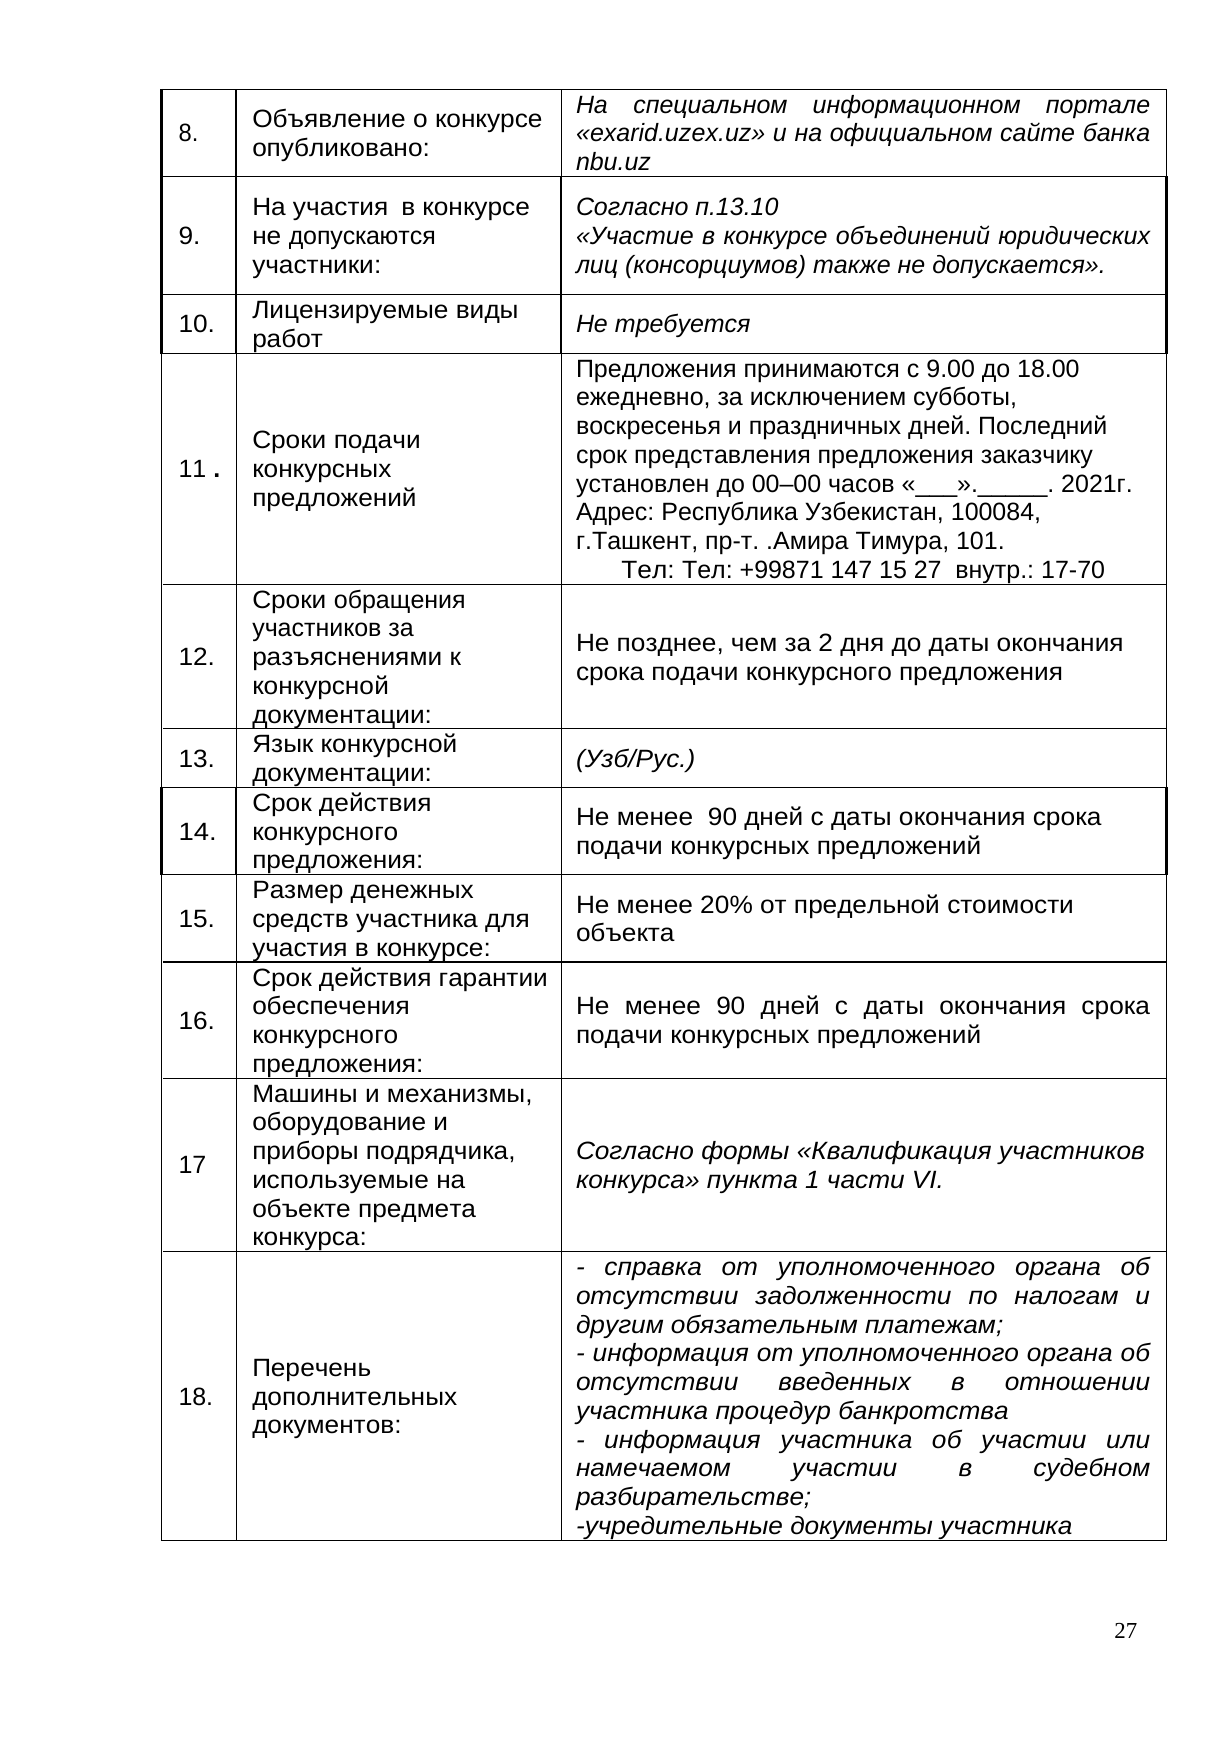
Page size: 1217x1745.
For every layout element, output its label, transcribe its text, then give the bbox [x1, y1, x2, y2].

table_cell Не требуется [562, 295, 1165, 352]
table_cell Срок действия гарантии обеспечения конкурсного предложения: [237, 963, 561, 1077]
table_cell 17 [162, 1078, 236, 1251]
table_cell Не менее 20% от предельной стоимости объекта [562, 875, 1166, 961]
table_cell 12. [162, 584, 236, 728]
table_cell На участия в конкурсе не допускаются участники: [237, 177, 560, 294]
table_cell 8. [163, 90, 235, 176]
table_cell 15. [162, 875, 236, 961]
table_cell (Узб/Рус.) [562, 729, 1166, 787]
table_cell Сроки подачи конкурсных предложений [237, 354, 561, 583]
table_cell 13. [162, 728, 236, 787]
table_cell Машины и механизмы, оборудование и приборы подрядчика, используемые на объекте предмета конкурса: [237, 1079, 561, 1251]
table_cell 11 . [162, 354, 236, 583]
table_cell Согласно формы «Квалификация участников конкурса» пункта 1 части VI. [562, 1079, 1166, 1251]
table_cell Не позднее, чем за 2 дня до даты окончания срока подачи конкурсного предложения [562, 585, 1166, 728]
table_cell Язык конкурсной документации: [237, 729, 561, 787]
table_cell Размер денежных средств участника для участия в конкурсе: [237, 875, 561, 961]
table_cell Лицензируемые виды работ [237, 295, 560, 352]
table_cell Согласно п.13.10 «Участие в конкурсе объединений юридических лиц (консорциумов) также не допускается». [562, 177, 1165, 294]
table_cell 9. [163, 177, 235, 294]
table_cell На специальном информационном портале «exarid.uzex.uz» и на официальном сайте банка nbu.uz [562, 90, 1166, 176]
table_cell 10. [163, 295, 235, 352]
table_cell Объявление о конкурсе опубликовано: [237, 90, 561, 176]
table_cell Не менее 90 дней с даты окончания срока подачи конкурсных предложений [562, 963, 1166, 1077]
table_cell - справка от уполномоченного органа об отсутствии задолженности по налогам и другим обязательным платежам; - информация от уполномоченного органа об отсутствии введенных в отношении участника процедур банкротства - информация участника об участии или намечаемом участии в судебном разбирательстве; -учредительные документы участника [562, 1252, 1166, 1539]
table_cell Сроки обращения участников за разъяснениями к конкурсной документации: [237, 585, 561, 728]
table_cell 14. [163, 788, 235, 874]
table_cell Предложения принимаются с 9.00 до 18.00 ежедневно, за исключением субботы, воскресенья и праздничных дней. Последний срок представления предложения заказчику установлен до 00–00 часов «___»._____. 2021г. Адрес: Республика Узбекистан, 100084, г.Ташкент, пр-т. .Амира Тимура, 101. Тел: Тел: +99871 147 15 27 внутр.: 17-70 [562, 354, 1166, 583]
table_cell 18. [162, 1251, 236, 1539]
table_cell Срок действия конкурсного предложения: [237, 788, 561, 874]
table_cell Не менее 90 дней с даты окончания срока подачи конкурсных предложений [562, 788, 1165, 874]
table_cell 16. [162, 961, 236, 1077]
table_cell Перечень дополнительных документов: [237, 1252, 561, 1539]
